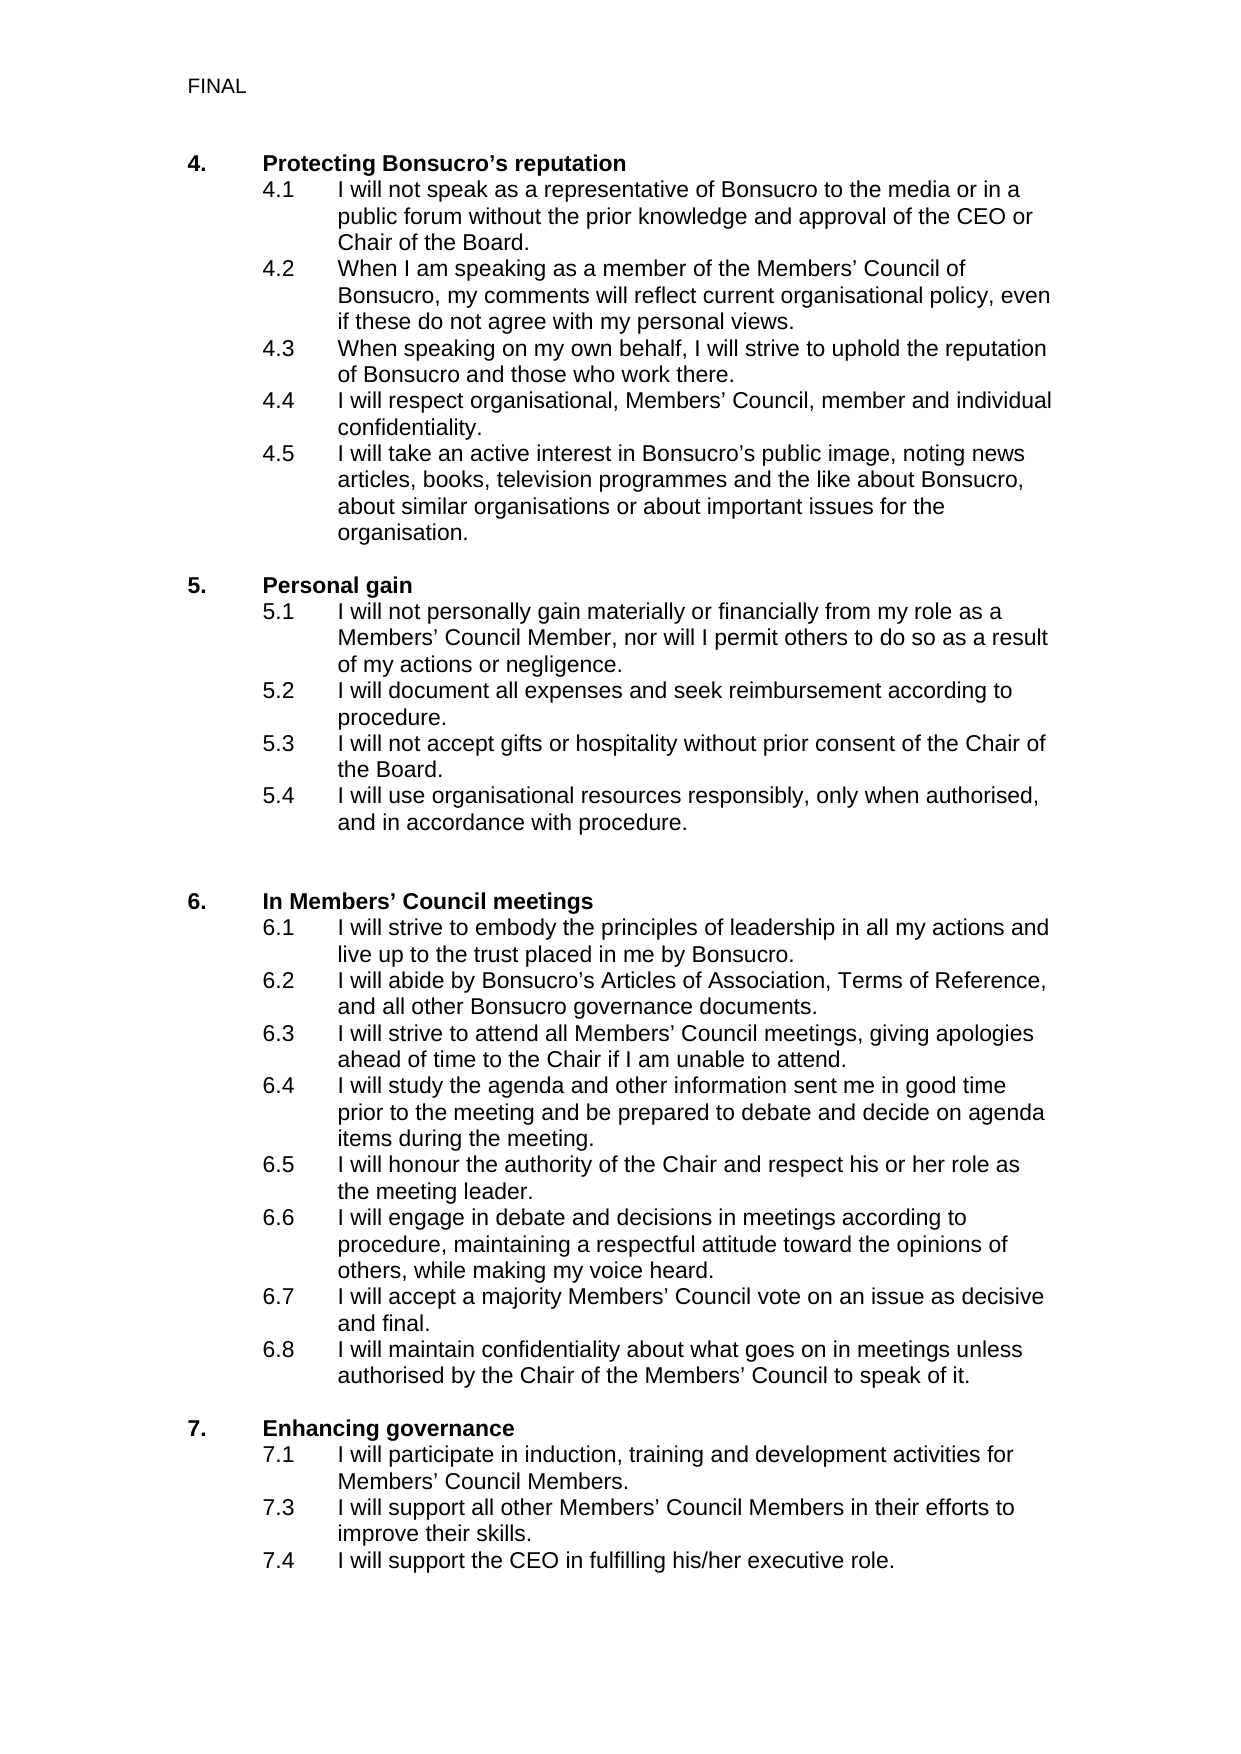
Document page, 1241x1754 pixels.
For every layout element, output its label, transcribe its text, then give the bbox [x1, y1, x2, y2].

text 6.3 I will strive to attend all Members’ Council meetings, giving apologies ahead of time to the Chair if I am unable to attend. [262, 1020, 1053, 1072]
text 7.1 I will participate in induction, training and development activities for Members’ Council Members. [262, 1441, 1053, 1494]
text 7. Enhancing governance [187, 1415, 1053, 1441]
text 5.4 I will use organisational resources responsibly, only when authorised, and in accordance with procedure. [262, 782, 1053, 835]
text 5.2 I will document all expenses and seek reimbursement according to procedure. [262, 677, 1053, 730]
text 4.2 When I am speaking as a member of the Members’ Council of Bonsucro, my comments will reflect current organisational policy, even if these do not agree with my personal views. [262, 255, 1053, 334]
text 7.3 I will support all other Members’ Council Members in their efforts to improve their skills. [262, 1494, 1053, 1547]
text 5.1 I will not personally gain materially or financially from my role as a Members’ Council Member, nor will I permit others to do so as a result of my actions or negligence. [262, 598, 1053, 677]
text 6.8 I will maintain confidentiality about what goes on in meetings unless authorised by the Chair of the Members’ Council to speak of it. [262, 1336, 1053, 1389]
text 4.3 When speaking on my own behalf, I will strive to uphold the reputation of Bonsucro and those who work there. [262, 334, 1053, 387]
text 6.5 I will honour the authority of the Chair and respect his or her role as the meeting leader. [262, 1151, 1053, 1204]
text 4. Protecting Bonsucro’s reputation [187, 150, 1053, 176]
text 5.3 I will not accept gifts or hospitality without prior consent of the Chair of the Board. [262, 730, 1053, 782]
text 4.4 I will respect organisational, Members’ Council, member and individual confidentiality. [262, 387, 1053, 440]
text 4.1 I will not speak as a representative of Bonsucro to the media or in a public forum without the prior knowledge and approval of the CEO or Chair of the Board. [262, 176, 1053, 255]
text 4.5 I will take an active interest in Bonsucro’s public image, noting news articles, books, television programmes and the like about Bonsucro, about similar organisations or about important issues for the organisation. [262, 440, 1053, 545]
text 5. Personal gain [187, 572, 1053, 598]
text 7.4 I will support the CEO in fulfilling his/her executive role. [262, 1547, 1053, 1573]
text 6.2 I will abide by Bonsucro’s Articles of Association, Terms of Reference, and all other Bonsucro governance documents. [262, 967, 1053, 1020]
text 6. In Members’ Council meetings [187, 888, 1053, 914]
text 6.7 I will accept a majority Members’ Council vote on an issue as decisive and final. [262, 1283, 1053, 1336]
text 6.6 I will engage in debate and decisions in meetings according to procedure, maintaining a respectful attitude toward the opinions of others, while making my voice heard. [262, 1204, 1053, 1283]
text 6.1 I will strive to embody the principles of leadership in all my actions and live up to the trust placed in me by Bonsucro. [262, 914, 1053, 967]
text 6.4 I will study the agenda and other information sent me in good time prior to the meeting and be prepared to debate and decide on agenda items during the meeting. [262, 1072, 1053, 1151]
